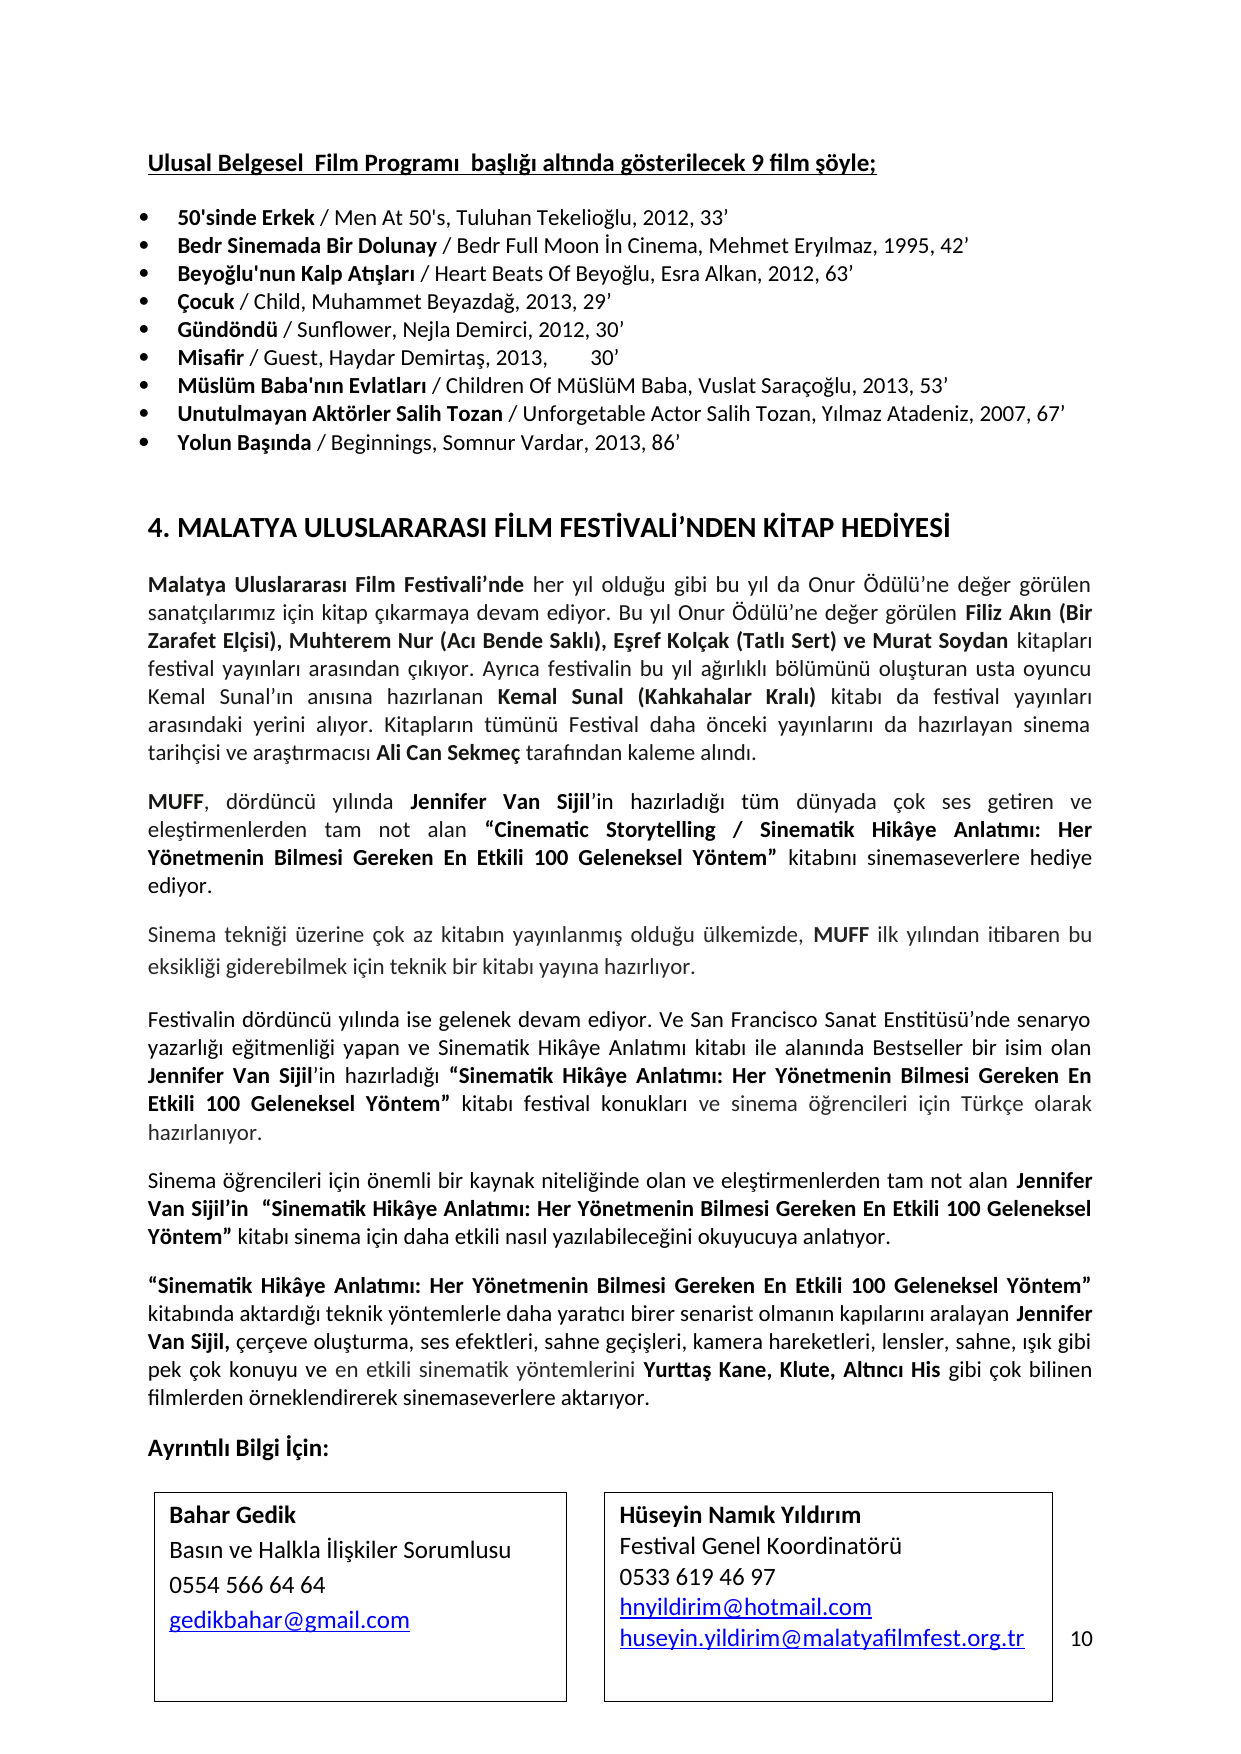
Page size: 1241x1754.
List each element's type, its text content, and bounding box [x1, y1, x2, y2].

text Ulusal Belgesel Film Programı başlığı altında gösterilecek 9 film şöyle; [148, 148, 1093, 178]
text Ayrıntılı Bilgi İçin: [148, 1432, 1093, 1463]
text Malatya Uluslararası Film Festivali’nde her yıl olduğu gibi bu yıl da Onur Ödülü’ne değer görülen sanatçılarımız için kitap çıkarmaya devam ediyor. Bu yıl Onur Ödülü’ne değer görülen Filiz Akın (Bir Zarafet Elçisi), Muhterem Nur (Acı Bende Saklı), Eşref Kolçak (Tatlı Sert) ve Murat Soydan kitapları festival yayınları arasından çıkıyor. Ayrıca festivalin bu yıl ağırlıklı bölümünü oluşturan usta oyuncu Kemal Sunal’ın anısına hazırlanan Kemal Sunal (Kahkahalar Kralı) kitabı da festival yayınları arasındaki yerini alıyor. Kitapların tümünü Festival daha önceki yayınlarını da hazırlayan sinema tarihçisi ve araştırmacısı Ali Can Sekmeç tarafından kaleme alındı. [148, 570, 1093, 767]
text “Sinematik Hikâye Anlatımı: Her Yönetmenin Bilmesi Gereken En Etkili 100 Geleneksel Yöntem” kitabında aktardığı teknik yöntemlerle daha yaratıcı birer senarist olmanın kapılarını aralayan Jennifer Van Sijil, çerçeve oluşturma, ses efektleri, sahne geçişleri, kamera hareketleri, lensler, sahne, ışık gibi pek çok konuyu ve en etkili sinematik yöntemlerini Yurttaş Kane, Klute, Altıncı His gibi çok bilinen filmlerden örneklendirerek sinemaseverlere aktarıyor. [148, 1271, 1093, 1411]
list Unutulmayan Aktörler Salih Tozan / Unforgetable Actor Salih Tozan, Yılmaz Atadeniz, 2007, 67’ [140, 399, 1093, 428]
list Bedr Sinemada Bir Dolunay / Bedr Full Moon İn Cinema, Mehmet Eryılmaz, 1995, 42’ [140, 231, 1093, 259]
text Festivalin dördüncü yılında ise gelenek devam ediyor. Ve San Francisco Sanat Enstitüsü’nde senaryo yazarlığı eğitmenliği yapan ve Sinematik Hikâye Anlatımı kitabı ile alanında Bestseller bir isim olan Jennifer Van Sijil’in hazırladığı “Sinematik Hikâye Anlatımı: Her Yönetmenin Bilmesi Gereken En Etkili 100 Geleneksel Yöntem” kitabı festival konukları ve sinema öğrencileri için Türkçe olarak hazırlanıyor. [148, 1006, 1093, 1146]
text MUFF, dördüncü yılında Jennifer Van Sijil’in hazırladığı tüm dünyada çok ses getiren ve eleştirmenlerden tam not alan “Cinematic Storytelling / Sinematik Hikâye Anlatımı: Her Yönetmenin Bilmesi Gereken En Etkili 100 Geleneksel Yöntem” kitabını sinemaseverlere hediye ediyor. [148, 787, 1093, 899]
list 50'sinde Erkek / Men At 50's, Tuluhan Tekelioğlu, 2012, 33’ [140, 203, 1093, 231]
list Çocuk / Child, Muhammet Beyazdağ, 2013, 29’ [140, 287, 1093, 316]
text Sinema tekniği üzerine çok az kitabın yayınlanmış olduğu ülkemizde, MUFF ilk yılından itibaren bu eksikliği giderebilmek için teknik bir kitabı yayına hazırlıyor. [148, 920, 1093, 981]
list Misafir / Guest, Haydar Demirtaş, 2013, 30’ [140, 343, 1093, 372]
list Yolun Başında / Beginnings, Somnur Vardar, 2013, 86’ [140, 428, 1093, 456]
list Müslüm Baba'nın Evlatları / Children Of MüSlüM Baba, Vuslat Saraçoğlu, 2013, 53’ [140, 372, 1093, 399]
list Gündöndü / Sunflower, Nejla Demirci, 2012, 30’ [140, 316, 1093, 343]
list Beyoğlu'nun Kalp Atışları / Heart Beats Of Beyoğlu, Esra Alkan, 2012, 63’ [140, 259, 1093, 287]
text Sinema öğrencileri için önemli bir kaynak niteliğinde olan ve eleştirmenlerden tam not alan Jennifer Van Sijil’in “Sinematik Hikâye Anlatımı: Her Yönetmenin Bilmesi Gereken En Etkili 100 Geleneksel Yöntem” kitabı sinema için daha etkili nasıl yazılabileceğini okuyucuya anlatıyor. [148, 1166, 1093, 1251]
text 4. MALATYA ULUSLARARASI FİLM FESTİVALİ’NDEN KİTAP HEDİYESİ [148, 509, 1093, 544]
